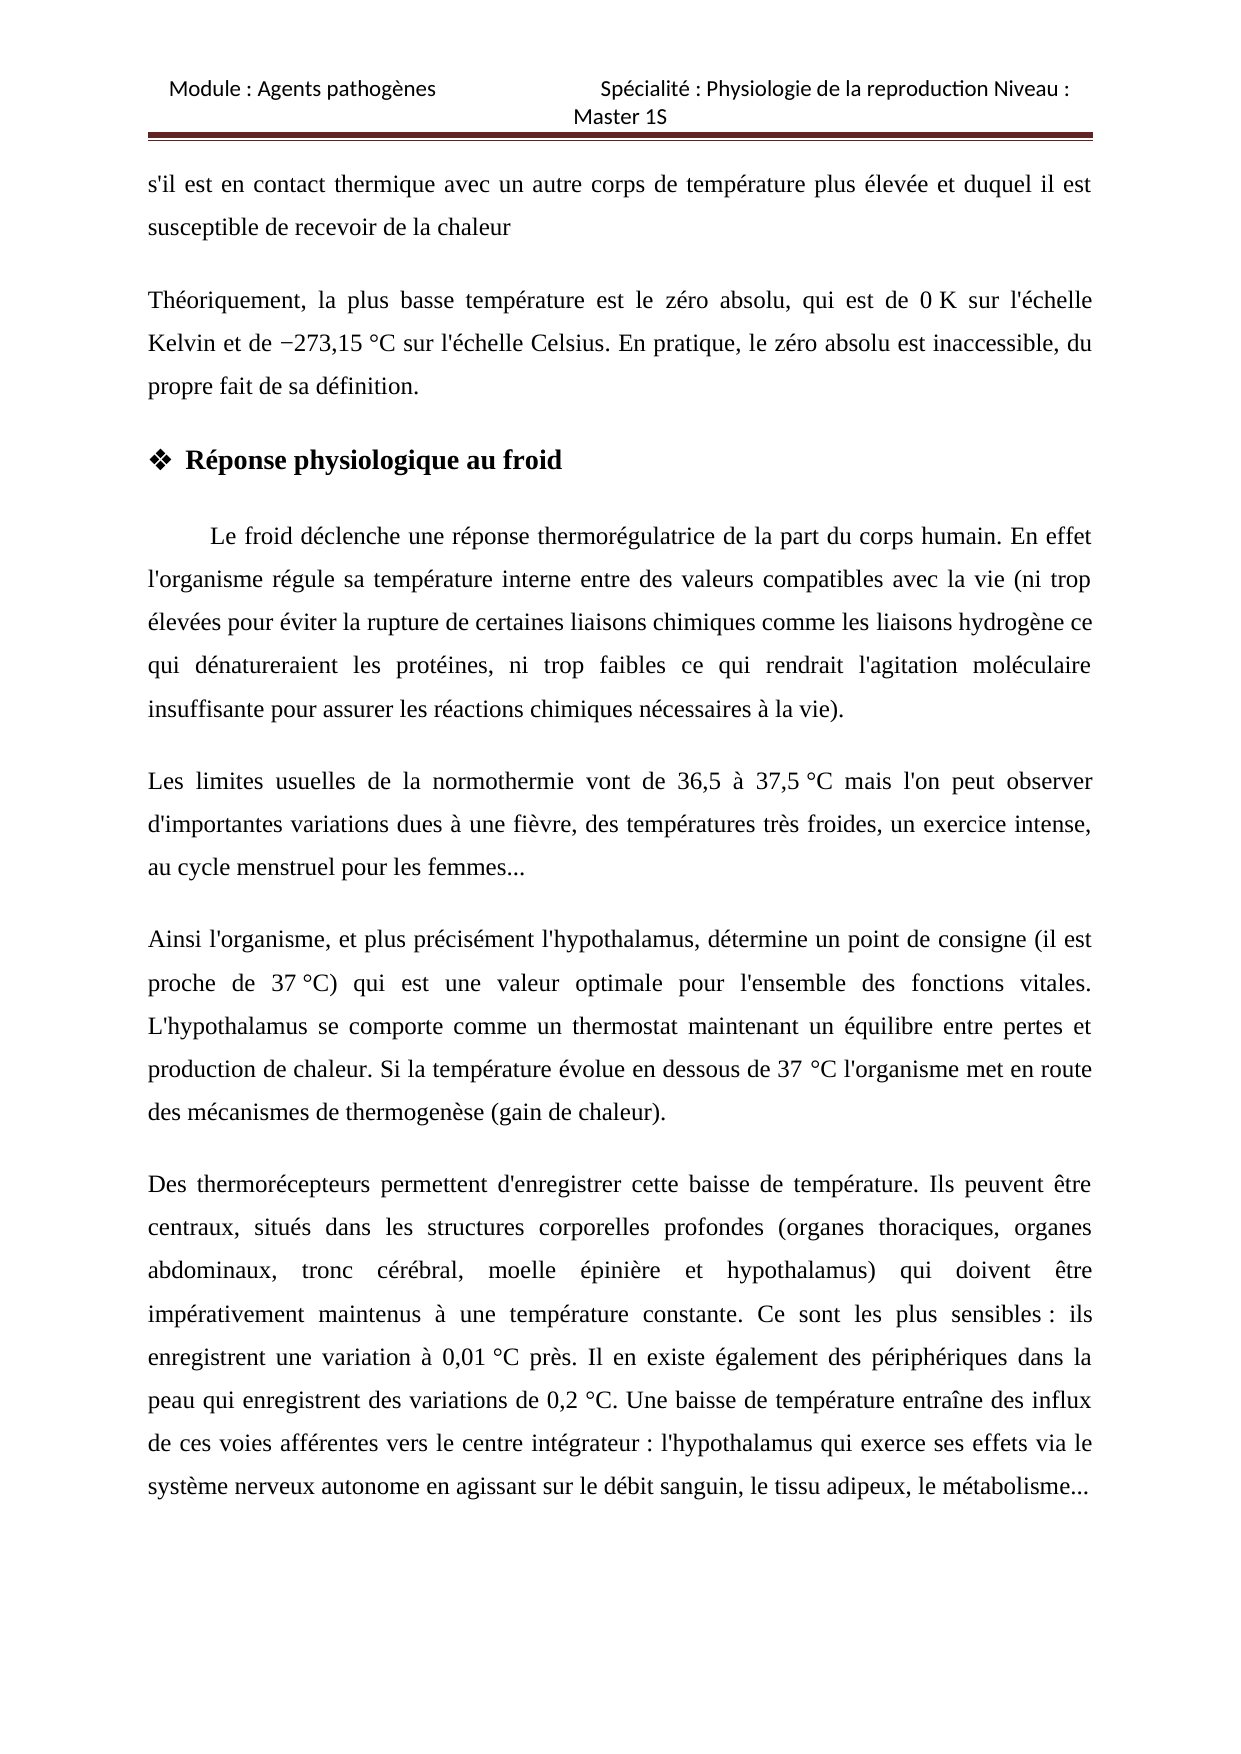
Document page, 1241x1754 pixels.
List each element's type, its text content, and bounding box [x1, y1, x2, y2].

text Théoriquement, la plus basse température est le zéro absolu, qui est de 0 K sur l'échelle Kelvin et de −273,15 °C sur l'échelle Celsius. En pratique, le zéro absolu est inaccessible, du propre fait de sa définition. [148, 285, 1093, 400]
text Le froid déclenche une réponse thermorégulatrice de la part du corps humain. En effet l'organisme régule sa température interne entre des valeurs compatibles avec la vie (ni trop élevées pour éviter la rupture de certaines liaisons chimiques comme les liaisons hydrogène ce qui dénatureraient les protéines, ni trop faibles ce qui rendrait l'agitation moléculaire insuffisante pour assurer les réactions chimiques nécessaires à la vie). [148, 521, 1093, 722]
list Réponse physiologique au froid [148, 443, 1093, 476]
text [148, 169, 1093, 241]
text Ainsi l'organisme, et plus précisément l'hypothalamus, détermine un point de consigne (il est proche de 37 °C) qui est une valeur optimale pour l'ensemble des fonctions vitales. L'hypothalamus se comporte comme un thermostat maintenant un équilibre entre pertes et production de chaleur. Si la température évolue en dessous de 37 °C l'organisme met en route des mécanismes de thermogenèse (gain de chaleur). [148, 924, 1093, 1126]
text Des thermorécepteurs permettent d'enregistrer cette baisse de température. Ils peuvent être centraux, situés dans les structures corporelles profondes (organes thoraciques, organes abdominaux, tronc cérébral, moelle épinière et hypothalamus) qui doivent être impérativement maintenus à une température constante. Ce sont les plus sensibles : ils enregistrent une variation à 0,01 °C près. Il en existe également des périphériques dans la peau qui enregistrent des variations de 0,2 °C. Une baisse de température entraîne des influx de ces voies afférentes vers le centre intégrateur : l'hypothalamus qui exerce ses effets via le système nerveux autonome en agissant sur le débit sanguin, le tissu adipeux, le métabolisme... [148, 1169, 1093, 1500]
text Les limites usuelles de la normothermie vont de 36,5 à 37,5 °C mais l'on peut observer d'importantes variations dues à une fièvre, des températures très froides, un exercice intense, au cycle menstruel pour les femmes... [148, 766, 1093, 881]
